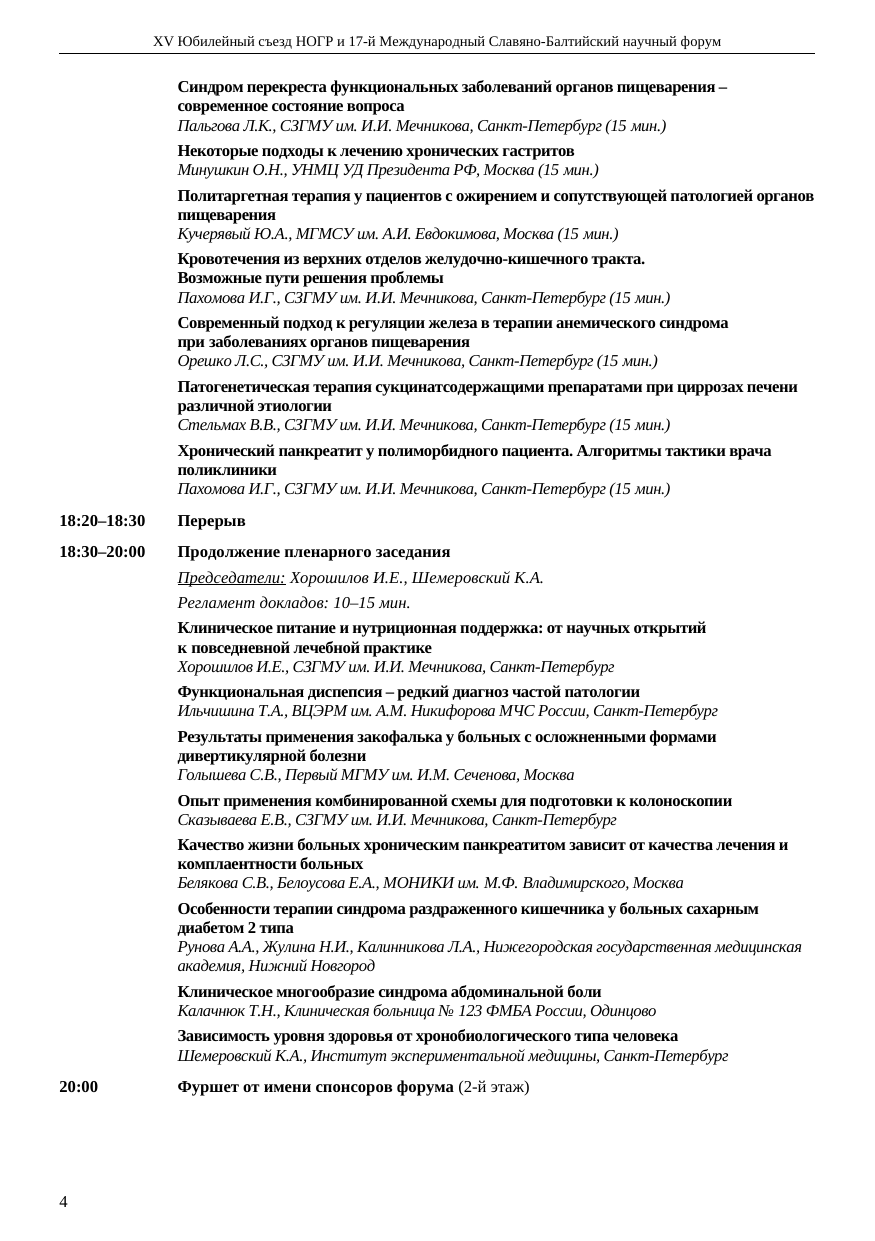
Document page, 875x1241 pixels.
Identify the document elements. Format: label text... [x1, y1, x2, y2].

text Пахомова И.Г., СЗГМУ им. И.И. Мечникова, Санкт-Петербург (15 мин.) [177, 479, 815, 498]
text Политаргетная терапия у пациентов с ожирением и сопутствующей патологией органов пищеварения [177, 185, 815, 224]
text Орешко Л.С., СЗГМУ им. И.И. Мечникова, Санкт-Петербург (15 мин.) [177, 351, 815, 370]
text Регламент докладов: 10–15 мин. [177, 593, 815, 612]
text Стельмах В.В., СЗГМУ им. И.И. Мечникова, Санкт-Петербург (15 мин.) [177, 415, 815, 434]
text Опыт применения комбинированной схемы для подготовки к колоноскопии [177, 790, 815, 809]
text Качество жизни больных хроническим панкреатитом зависит от качества лечения и комплаентности больных [177, 835, 815, 873]
text Функциональная диспепсия – редкий диагноз частой патологии [177, 682, 815, 701]
text Председатели: Хорошилов И.Е., Шемеровский К.А. [177, 567, 815, 587]
text Минушкин О.Н., УНМЦ УД Президента РФ, Москва (15 мин.) [177, 160, 815, 179]
text Современный подход к регуляции железа в терапии анемического синдрома при заболеваниях органов пищеварения [177, 313, 815, 351]
text Кровотечения из верхних отделов желудочно-кишечного тракта. Возможные пути решения проблемы [177, 249, 815, 287]
text 18:20–18:30 Перерыв [59, 510, 815, 529]
text Сказываева Е.В., СЗГМУ им. И.И. Мечникова, Санкт-Петербург [177, 809, 815, 829]
text Голышева С.В., Первый МГМУ им. И.М. Сеченова, Москва [177, 765, 815, 784]
text Пахомова И.Г., СЗГМУ им. И.И. Мечникова, Санкт-Петербург (15 мин.) [177, 287, 815, 307]
text Зависимость уровня здоровья от хронобиологического типа человека [177, 1026, 815, 1045]
text Результаты применения закофалька у больных с осложненными формами дивертикулярной болезни [177, 727, 815, 765]
text Хронический панкреатит у полиморбидного пациента. Алгоритмы тактики врача поликлиники [177, 440, 815, 479]
text Хорошилов И.Е., СЗГМУ им. И.И. Мечникова, Санкт-Петербург [177, 657, 815, 676]
text 20:00 Фуршет от имени спонсоров форума (2-й этаж) [59, 1077, 815, 1096]
text Клиническое многообразие синдрома абдоминальной боли [177, 982, 815, 1001]
text Ильчишина Т.А., ВЦЭРМ им. А.М. Никифорова МЧС России, Санкт-Петербург [177, 701, 815, 720]
text Белякова С.В., Белоусова Е.А., МОНИКИ им. М.Ф. Владимирского, Москва [177, 873, 815, 892]
text Синдром перекреста функциональных заболеваний органов пищеварения – современное состояние вопроса [177, 77, 815, 115]
text Калачнюк Т.Н., Клиническая больница № 123 ФМБА России, Одинцово [177, 1001, 815, 1020]
text Клиническое питание и нутриционная поддержка: от научных открытий к повседневной лечебной практике [177, 618, 815, 657]
text Кучерявый Ю.А., МГМСУ им. А.И. Евдокимова, Москва (15 мин.) [177, 224, 815, 243]
text Некоторые подходы к лечению хронических гастритов [177, 141, 815, 160]
text Шемеровский К.А., Институт экспериментальной медицины, Санкт-Петербург [177, 1045, 815, 1064]
text Рунова А.А., Жулина Н.И., Калинникова Л.А., Нижегородская государственная медицинская академия, Нижний Новгород [177, 937, 815, 975]
text Пальгова Л.К., СЗГМУ им. И.И. Мечникова, Санкт-Петербург (15 мин.) [177, 115, 815, 134]
text Патогенетическая терапия сукцинатсодержащими препаратами при циррозах печени различной этиологии [177, 377, 815, 415]
text 18:30–20:00 Продолжение пленарного заседания [59, 542, 815, 561]
text Особенности терапии синдрома раздраженного кишечника у больных сахарным диабетом 2 типа [177, 899, 815, 937]
